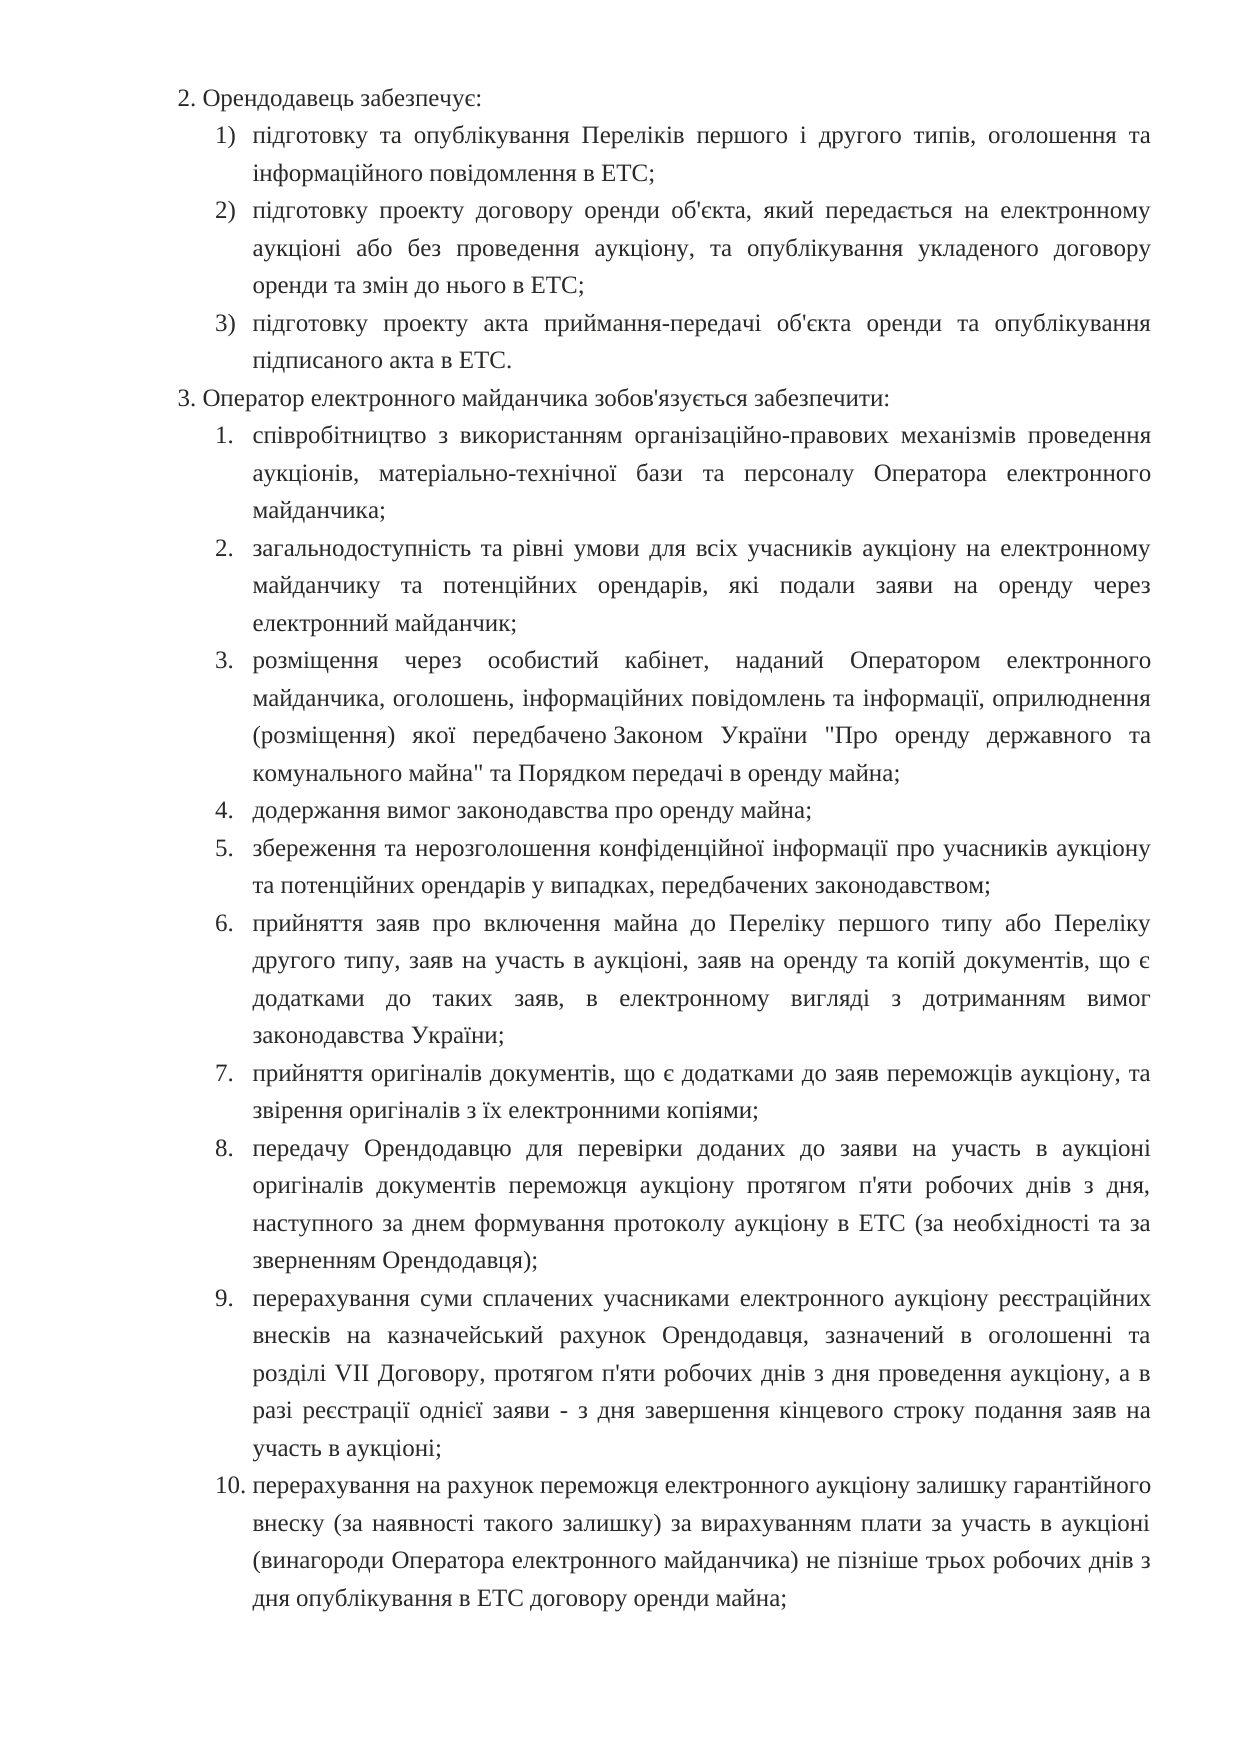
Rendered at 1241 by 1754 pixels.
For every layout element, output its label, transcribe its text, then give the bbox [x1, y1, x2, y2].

list перерахування на рахунок переможця електронного аукціону залишку гарантійного внеску (за наявності такого залишку) за вирахуванням плати за участь в аукціоні (винагороди Оператора електронного майданчика) не пізніше трьох робочих днів з дня опублікування в ЕТС договору оренди майна; [215, 1461, 1152, 1611]
list співробітництво з використанням організаційно-правових механізмів проведення аукціонів, матеріально-технічної бази та персоналу Оператора електронного майданчика; [215, 411, 1152, 524]
list прийняття оригіналів документів, що є додатками до заяв переможців аукціону, та звірення оригіналів з їх електронними копіями; [215, 1049, 1152, 1124]
list додержання вимог законодавства про оренду майна; [215, 786, 1152, 824]
list прийняття заяв про включення майна до Переліку першого типу або Переліку другого типу, заяв на участь в аукціоні, заяв на оренду та копій документів, що є додатками до таких заяв, в електронному вигляді з дотриманням вимог законодавства України; [215, 899, 1152, 1049]
list перерахування суми сплачених учасниками електронного аукціону реєстраційних внесків на казначейський рахунок Орендодавця, зазначений в оголошенні та розділі VII Договору, протягом п'яти робочих днів з дня проведення аукціону, а в разі реєстрації однієї заяви - з дня завершення кінцевого строку подання заяв на участь в аукціоні; [215, 1274, 1152, 1461]
text 3. Оператор електронного майданчика зобов'язується забезпечити: [177, 374, 1152, 411]
list підготовку проекту договору оренди об'єкта, який передається на електронному аукціоні або без проведення аукціону, та опублікування укладеного договору оренди та змін до нього в ЕТС; [215, 186, 1152, 299]
text 2. Орендодавець забезпечує: [177, 74, 1152, 111]
list загальнодоступність та рівні умови для всіх учасників аукціону на електронному майданчику та потенційних орендарів, які подали заяви на оренду через електронний майданчик; [215, 524, 1152, 636]
list розміщення через особистий кабінет, наданий Оператором електронного майданчика, оголошень, інформаційних повідомлень та інформації, оприлюднення (розміщення) якої передбачено Законом України "Про оренду державного та комунального майна" та Порядком передачі в оренду майна; [215, 636, 1152, 786]
list підготовку та опублікування Переліків першого і другого типів, оголошення та інформаційного повідомлення в ЕТС; [215, 111, 1152, 186]
list збереження та нерозголошення конфіденційної інформації про учасників аукціону та потенційних орендарів у випадках, передбачених законодавством; [215, 824, 1152, 899]
list передачу Орендодавцю для перевірки доданих до заяви на участь в аукціоні оригіналів документів переможця аукціону протягом п'яти робочих днів з дня, наступного за днем формування протоколу аукціону в ЕТС (за необхідності та за зверненням Орендодавця); [215, 1124, 1152, 1274]
list підготовку проекту акта приймання-передачі об'єкта оренди та опублікування підписаного акта в ЕТС. [215, 299, 1152, 374]
